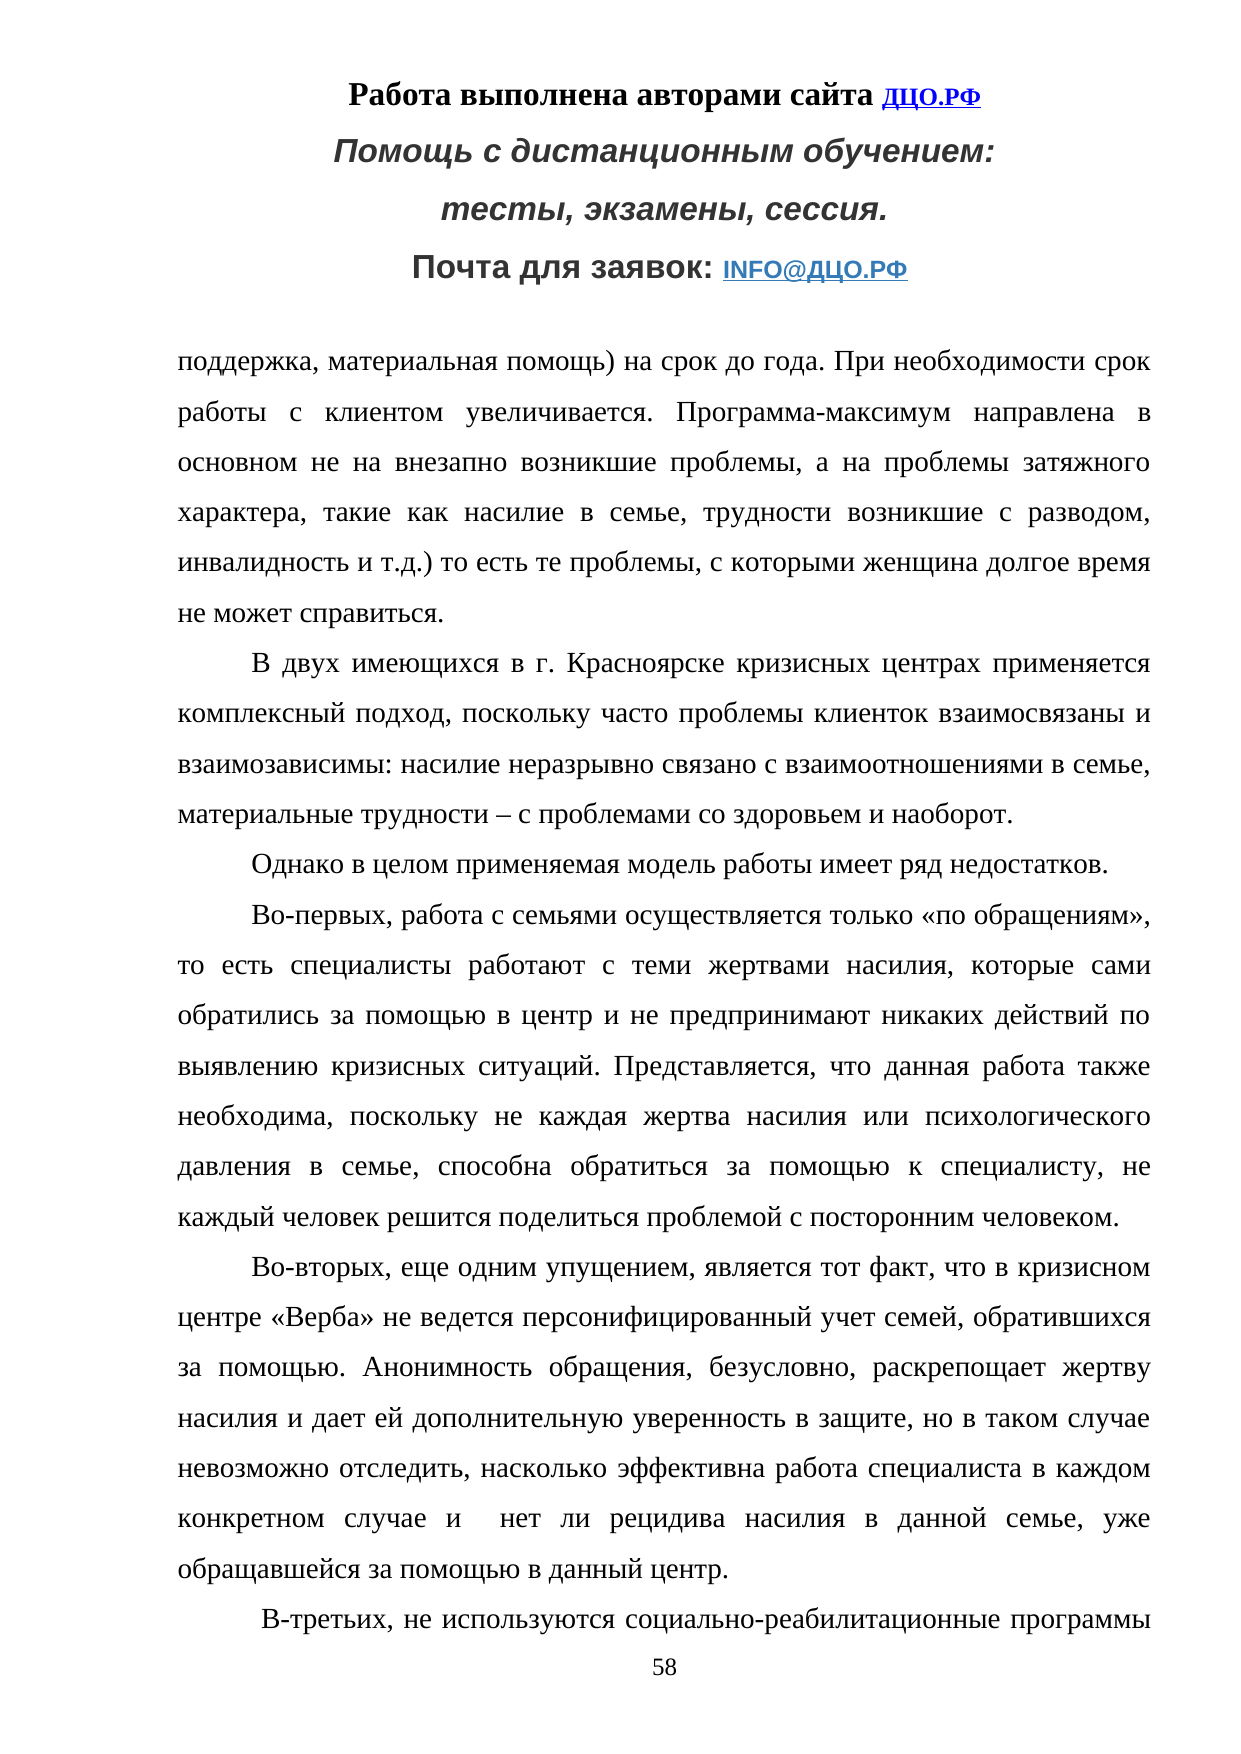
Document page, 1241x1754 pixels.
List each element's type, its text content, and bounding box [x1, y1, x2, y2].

text В двух имеющихся в г. Красноярске кризисных центрах применяется комплексный подход, поскольку часто проблемы клиенток взаимосвязаны и взаимозависимы: насилие неразрывно связано с взаимоотношениями в семье, материальные трудности – с проблемами со здоровьем и наоборот. [177, 645, 1152, 830]
text Во-первых, работа с семьями осуществляется только «по обращениям», то есть специалисты работают с теми жертвами насилия, которые сами обратились за помощью в центр и не предпринимают никаких действий по выявлению кризисных ситуаций. Представляется, что данная работа также необходима, поскольку не каждая жертва насилия или психологического давления в семье, способна обратиться за помощью к специалисту, не каждый человек решится поделиться проблемой с посторонним человеком. [177, 897, 1152, 1232]
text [177, 343, 1152, 628]
text Во-вторых, еще одним упущением, является тот факт, что в кризисном центре «Верба» не ведется персонифицированный учет семей, обратившихся за помощью. Анонимность обращения, безусловно, раскрепощает жертву насилия и дает ей дополнительную уверенность в защите, но в таком случае невозможно отследить, насколько эффективна работа специалиста в каждом конкретном случае и нет ли рецидива насилия в данной семье, уже обращавшейся за помощью в данный центр. [177, 1249, 1152, 1584]
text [177, 1601, 1152, 1635]
text Однако в целом применяемая модель работы имеет ряд недостатков. [177, 846, 1152, 880]
